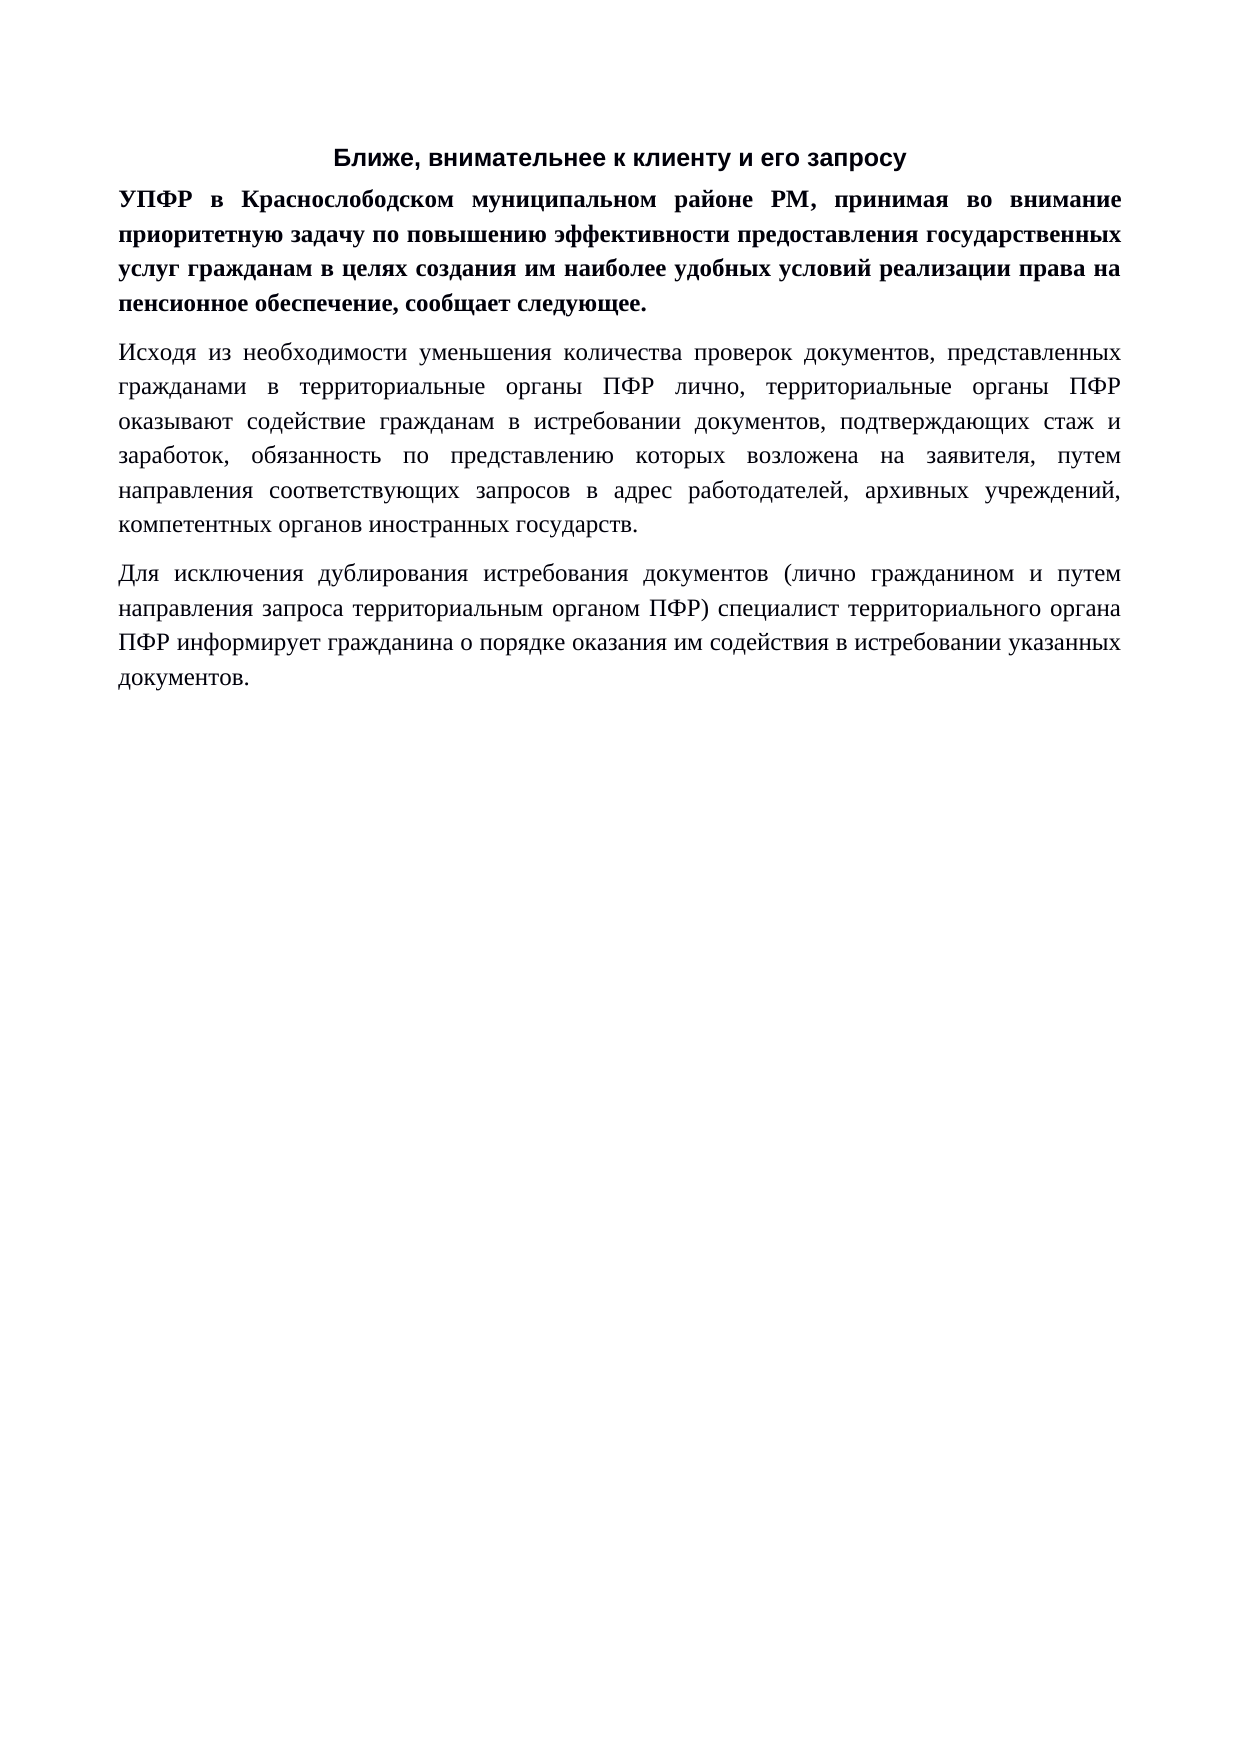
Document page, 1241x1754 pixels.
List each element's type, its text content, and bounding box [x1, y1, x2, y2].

text Исходя из необходимости уменьшения количества проверок документов, представленных гражданами в территориальные органы ПФР лично, территориальные органы ПФР оказывают содействие гражданам в истребовании документов, подтверждающих стаж и заработок, обязанность по представлению которых возложена на заявителя, путем направления соответствующих запросов в адрес работодателей, архивных учреждений, компетентных органов иностранных государств. [118, 337, 1122, 538]
text УПФР в Краснослободском муниципальном районе РМ, принимая во внимание приоритетную задачу по повышению эффективности предоставления государственных услуг гражданам в целях создания им наиболее удобных условий реализации права на пенсионное обеспечение, сообщает следующее. [118, 184, 1122, 317]
text Ближе, внимательнее к клиенту и его запросу [118, 143, 1122, 172]
text Для исключения дублирования истребования документов (лично гражданином и путем направления запроса территориальным органом ПФР) специалист территориального органа ПФР информирует гражданина о порядке оказания им содействия в истребовании указанных документов. [118, 558, 1122, 691]
